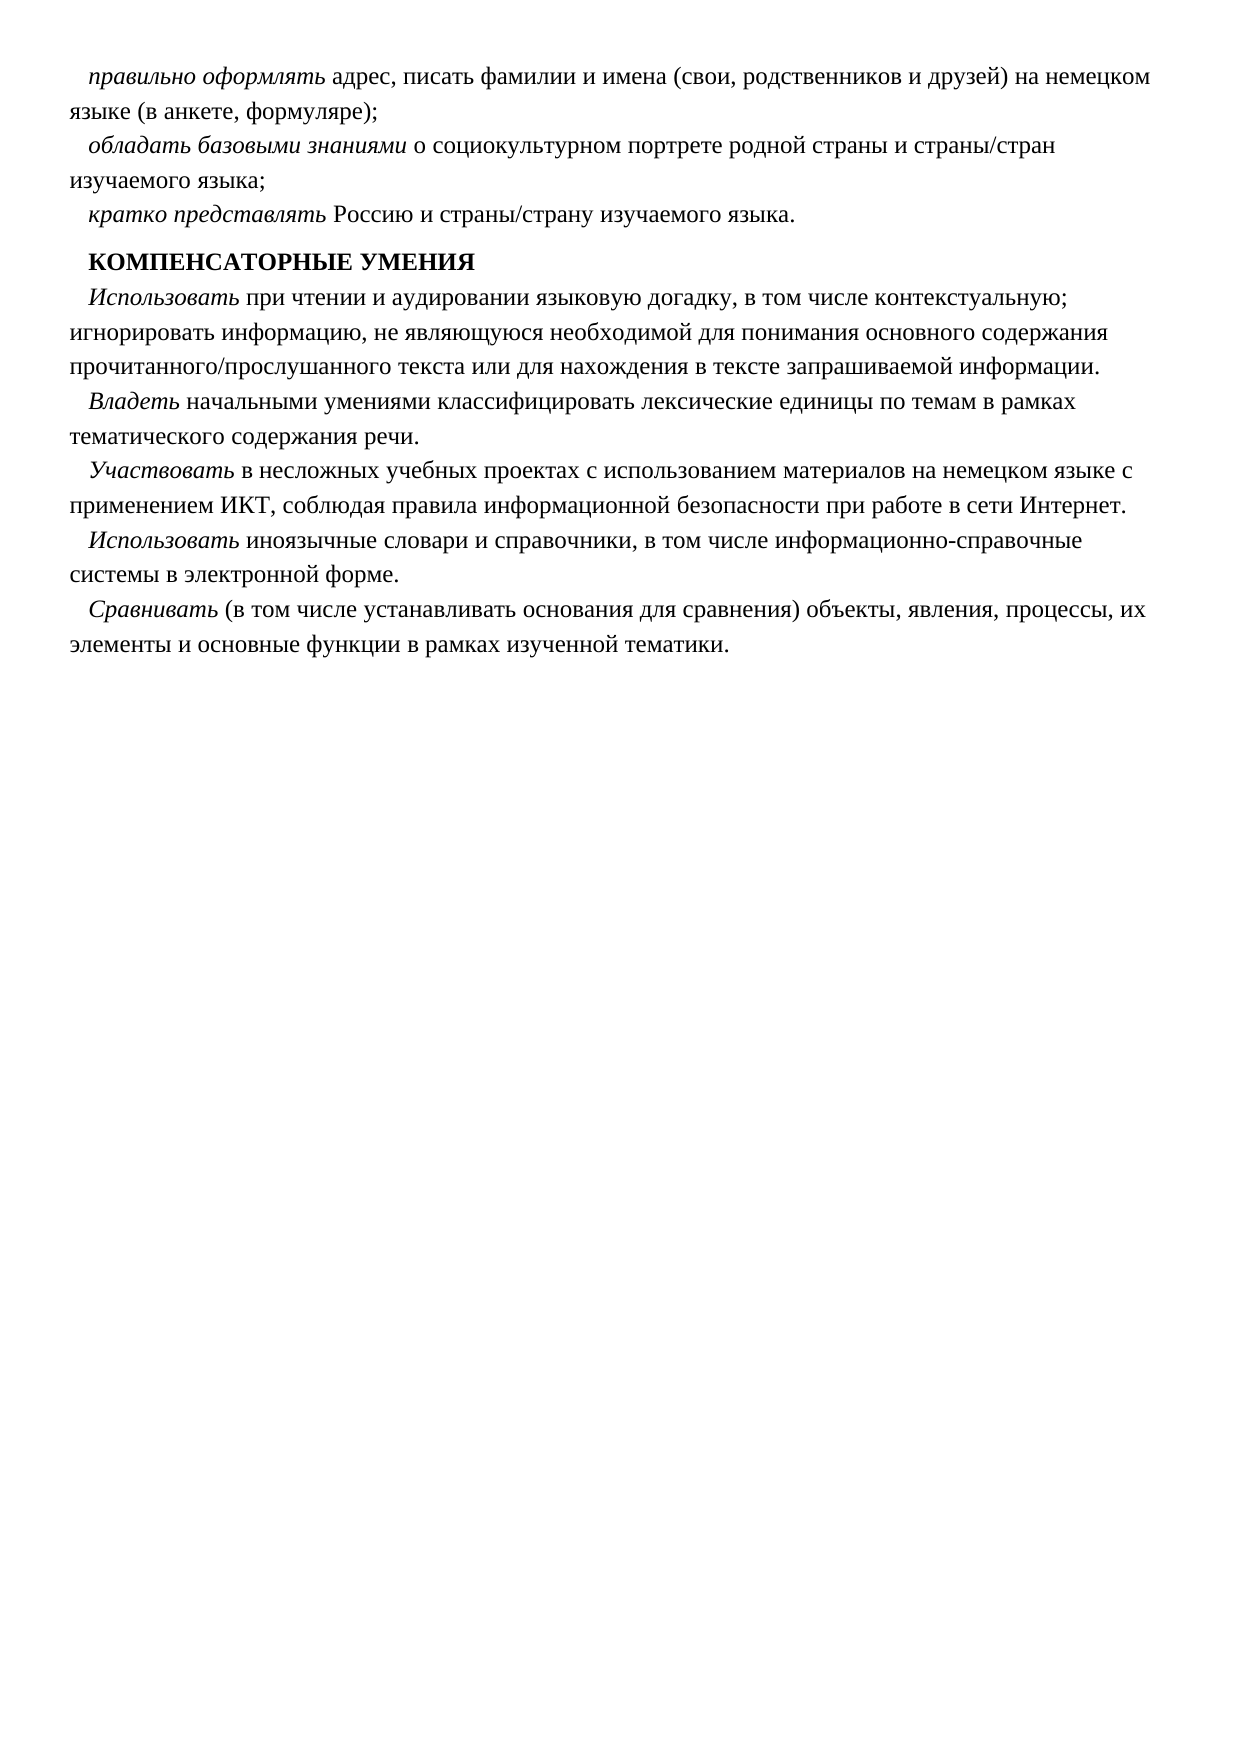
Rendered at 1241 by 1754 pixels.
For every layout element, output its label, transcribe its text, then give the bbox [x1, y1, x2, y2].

text Использовать при чтении и аудировании языковую догадку, в том числе контекстуальную; игнорировать информацию, не являющуюся необходимой для понимания основного содержания прочитанного/прослушанного текста или для нахождения в тексте запрашиваемой информации. [69, 282, 1111, 380]
text Владеть начальными умениями классифицировать лексические единицы по темам в рамках тематического содержания речи. [69, 386, 1182, 449]
text Участвовать в несложных учебных проектах с использованием материалов на немецком языке с применением ИКТ, соблюдая правила информационной безопасности при работе в сети Интернет. [69, 456, 1182, 519]
text кратко представлять Россию и страны/страну изучаемого языка. [88, 200, 1182, 228]
subtitle КОМПЕНСАТОРНЫЕ УМЕНИЯ [88, 247, 1182, 276]
text Использовать иноязычные словари и справочники, в том числе информационно-справочные системы в электронной форме. [69, 525, 1134, 588]
text правильно оформлять адрес, писать фамилии и имена (свои, родственников и друзей) на немецком языке (в анкете, формуляре); [69, 61, 1182, 124]
text Сравнивать (в том числе устанавливать основания для сравнения) объекты, явления, процессы, их элементы и основные функции в рамках изученной тематики. [69, 594, 1182, 658]
text обладать базовыми знаниями о социокультурном портрете родной страны и страны/стран изучаемого языка; [69, 130, 1134, 194]
